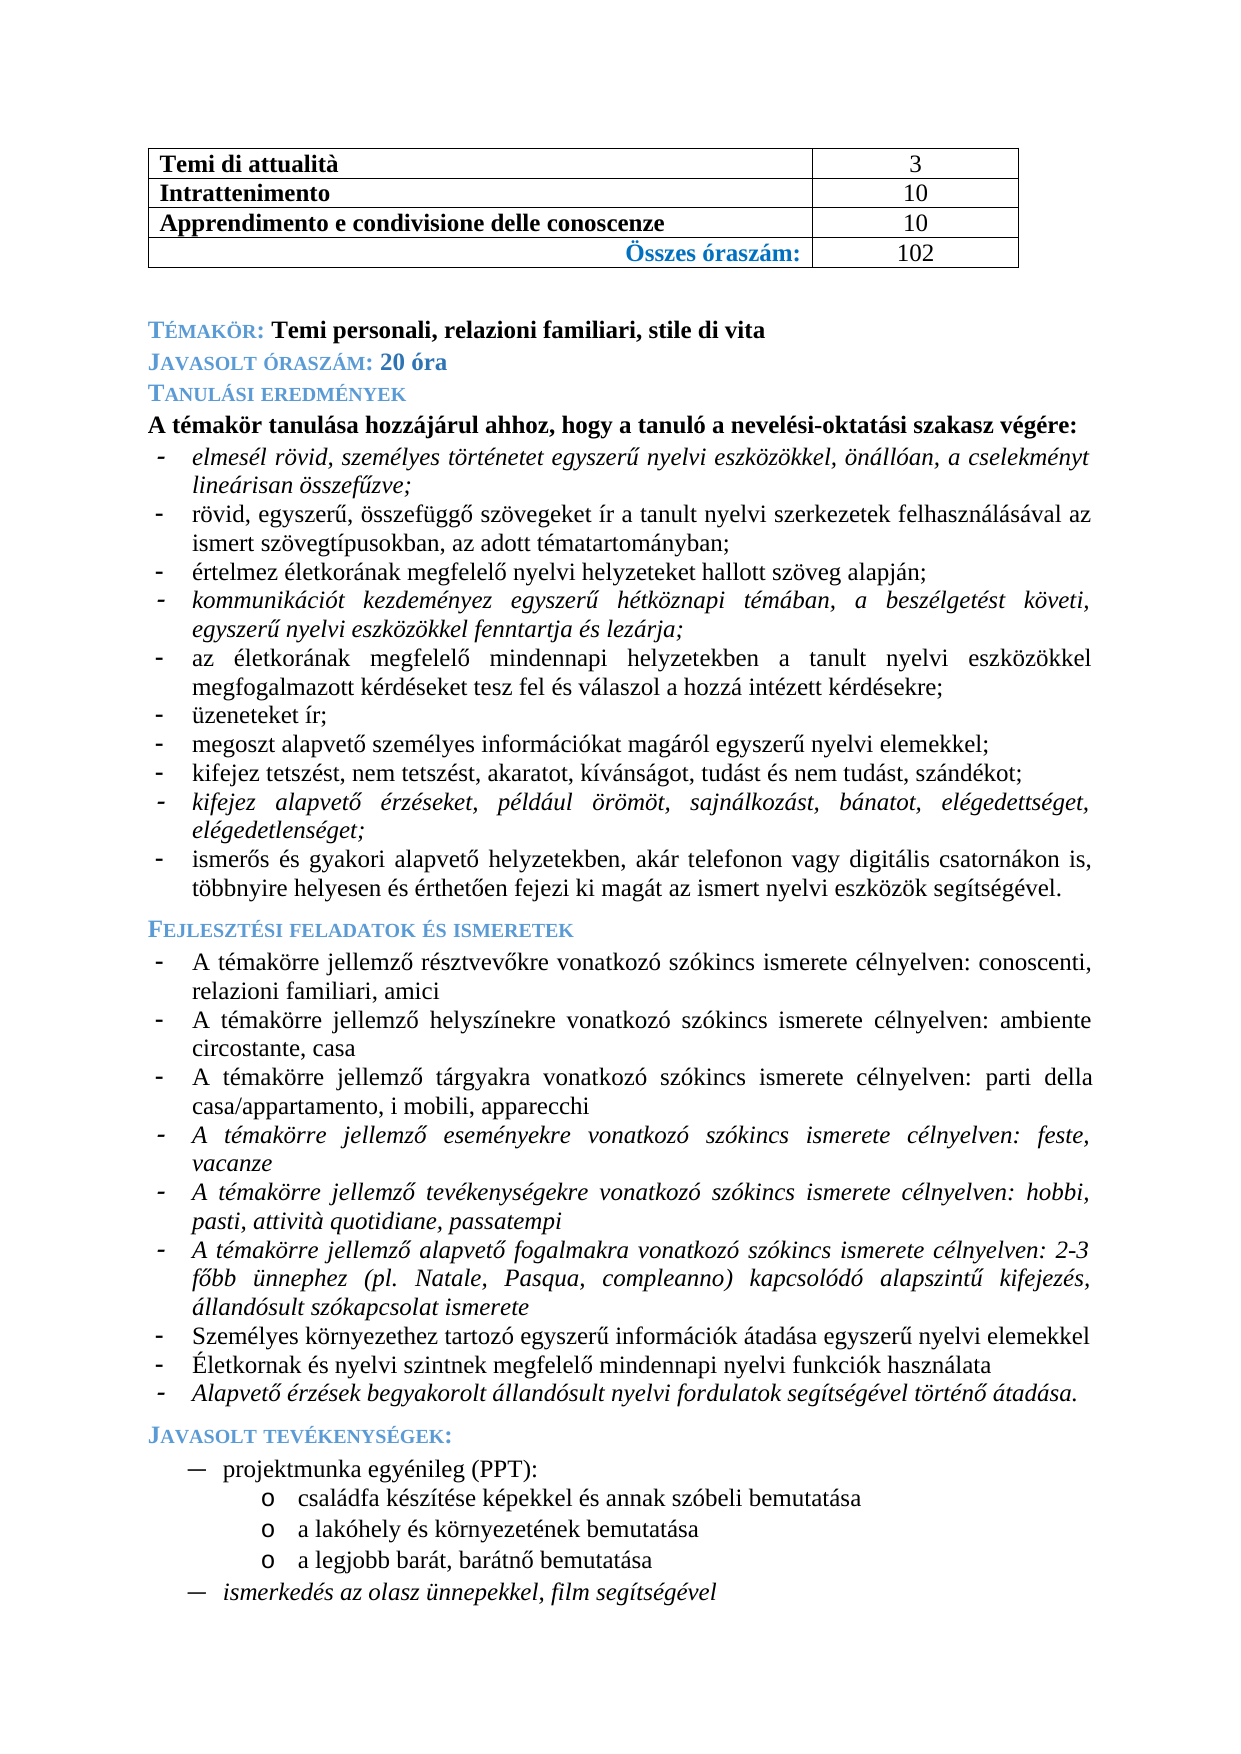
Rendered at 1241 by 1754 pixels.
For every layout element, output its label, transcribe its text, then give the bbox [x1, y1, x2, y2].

list értelmez életkorának megfelelő nyelvi helyzeteket hallott szöveg alapján; [155, 557, 1093, 585]
list az életkorának megfelelő mindennapi helyzetekben a tanult nyelvi eszközökkel megfogalmazott kérdéseket tesz fel és válaszol a hozzá intézett kérdésekre; [155, 643, 1093, 700]
list a lakóhely és környezetének bemutatása [260, 1514, 1093, 1545]
list megoszt alapvető személyes információkat magáról egyszerű nyelvi elemekkel; [155, 729, 1093, 758]
list rövid, egyszerű, összefüggő szövegeket ír a tanult nyelvi szerkezetek felhasználásával az ismert szövegtípusokban, az adott tématartományban; [155, 499, 1093, 557]
list családfa készítése képekkel és annak szóbeli bemutatása [260, 1483, 1093, 1514]
table_cell Intrattenimento [149, 179, 812, 207]
table_cell Temi di attualità [149, 149, 812, 177]
table_cell 102 [813, 238, 1018, 267]
text Témakör: Temi personali, relazioni familiari, stile di vita [148, 316, 1093, 344]
list ismerős és gyakori alapvető helyzetekben, akár telefonon vagy digitális csatornákon is, többnyire helyesen és érthetően fejezi ki magát az ismert nyelvi eszközök segítségével. [155, 844, 1093, 902]
table_cell Apprendimento e condivisione delle conoscenze [149, 208, 812, 237]
text A témakör tanulása hozzájárul ahhoz, hogy a tanuló a nevelési-oktatási szakasz végére: [148, 411, 1093, 439]
list Személyes környezethez tartozó egyszerű információk átadása egyszerű nyelvi elemekkel [155, 1321, 1093, 1350]
subtitle Fejlesztési feladatok és ismeretek [148, 914, 1093, 943]
text Javasolt óraszám: 20 óra [148, 347, 1093, 375]
table_cell 10 [813, 179, 1018, 207]
list Életkornak és nyelvi szintnek megfelelő mindennapi nyelvi funkciók használata [155, 1350, 1093, 1378]
list projektmunka egyénileg (PPT): [185, 1453, 1093, 1483]
list kommunikációt kezdeményez egyszerű hétköznapi témában, a beszélgetést követi, egyszerű nyelvi eszközökkel fenntartja és lezárja; [155, 585, 1093, 643]
list kifejez alapvető érzéseket, például örömöt, sajnálkozást, bánatot, elégedettséget, elégedetlenséget; [155, 787, 1093, 844]
table_cell Összes óraszám: [149, 238, 812, 267]
list A témakörre jellemző tevékenységekre vonatkozó szókincs ismerete célnyelven: hobbi, pasti, attività quotidiane, passatempi [155, 1177, 1093, 1235]
list A témakörre jellemző alapvető fogalmakra vonatkozó szókincs ismerete célnyelven: 2-3 főbb ünnephez (pl. Natale, Pasqua, compleanno) kapcsolódó alapszintű kifejezés, állandósult szókapcsolat ismerete [155, 1235, 1093, 1321]
list A témakörre jellemző résztvevőkre vonatkozó szókincs ismerete célnyelven: conoscenti, relazioni familiari, amici [155, 947, 1093, 1005]
table_cell 10 [813, 208, 1018, 237]
subtitle Tanulási eredmények [148, 378, 1093, 406]
list ismerkedés az olasz ünnepekkel, film segítségével [185, 1576, 1093, 1606]
list üzeneteket ír; [155, 700, 1093, 729]
list a legjobb barát, barátnő bemutatása [260, 1545, 1093, 1576]
list elmesél rövid, személyes történetet egyszerű nyelvi eszközökkel, önállóan, a cselekményt lineárisan összefűzve; [155, 442, 1093, 499]
table_cell 3 [813, 149, 1018, 177]
subtitle Javasolt tevékenységek: [148, 1420, 1093, 1448]
list Alapvető érzések begyakorolt állandósult nyelvi fordulatok segítségével történő átadása. [155, 1378, 1093, 1407]
list A témakörre jellemző tárgyakra vonatkozó szókincs ismerete célnyelven: parti della casa/appartamento, i mobili, apparecchi [155, 1062, 1093, 1120]
list A témakörre jellemző helyszínekre vonatkozó szókincs ismerete célnyelven: ambiente circostante, casa [155, 1005, 1093, 1062]
list A témakörre jellemző eseményekre vonatkozó szókincs ismerete célnyelven: feste, vacanze [155, 1120, 1093, 1177]
list kifejez tetszést, nem tetszést, akaratot, kívánságot, tudást és nem tudást, szándékot; [155, 758, 1093, 787]
